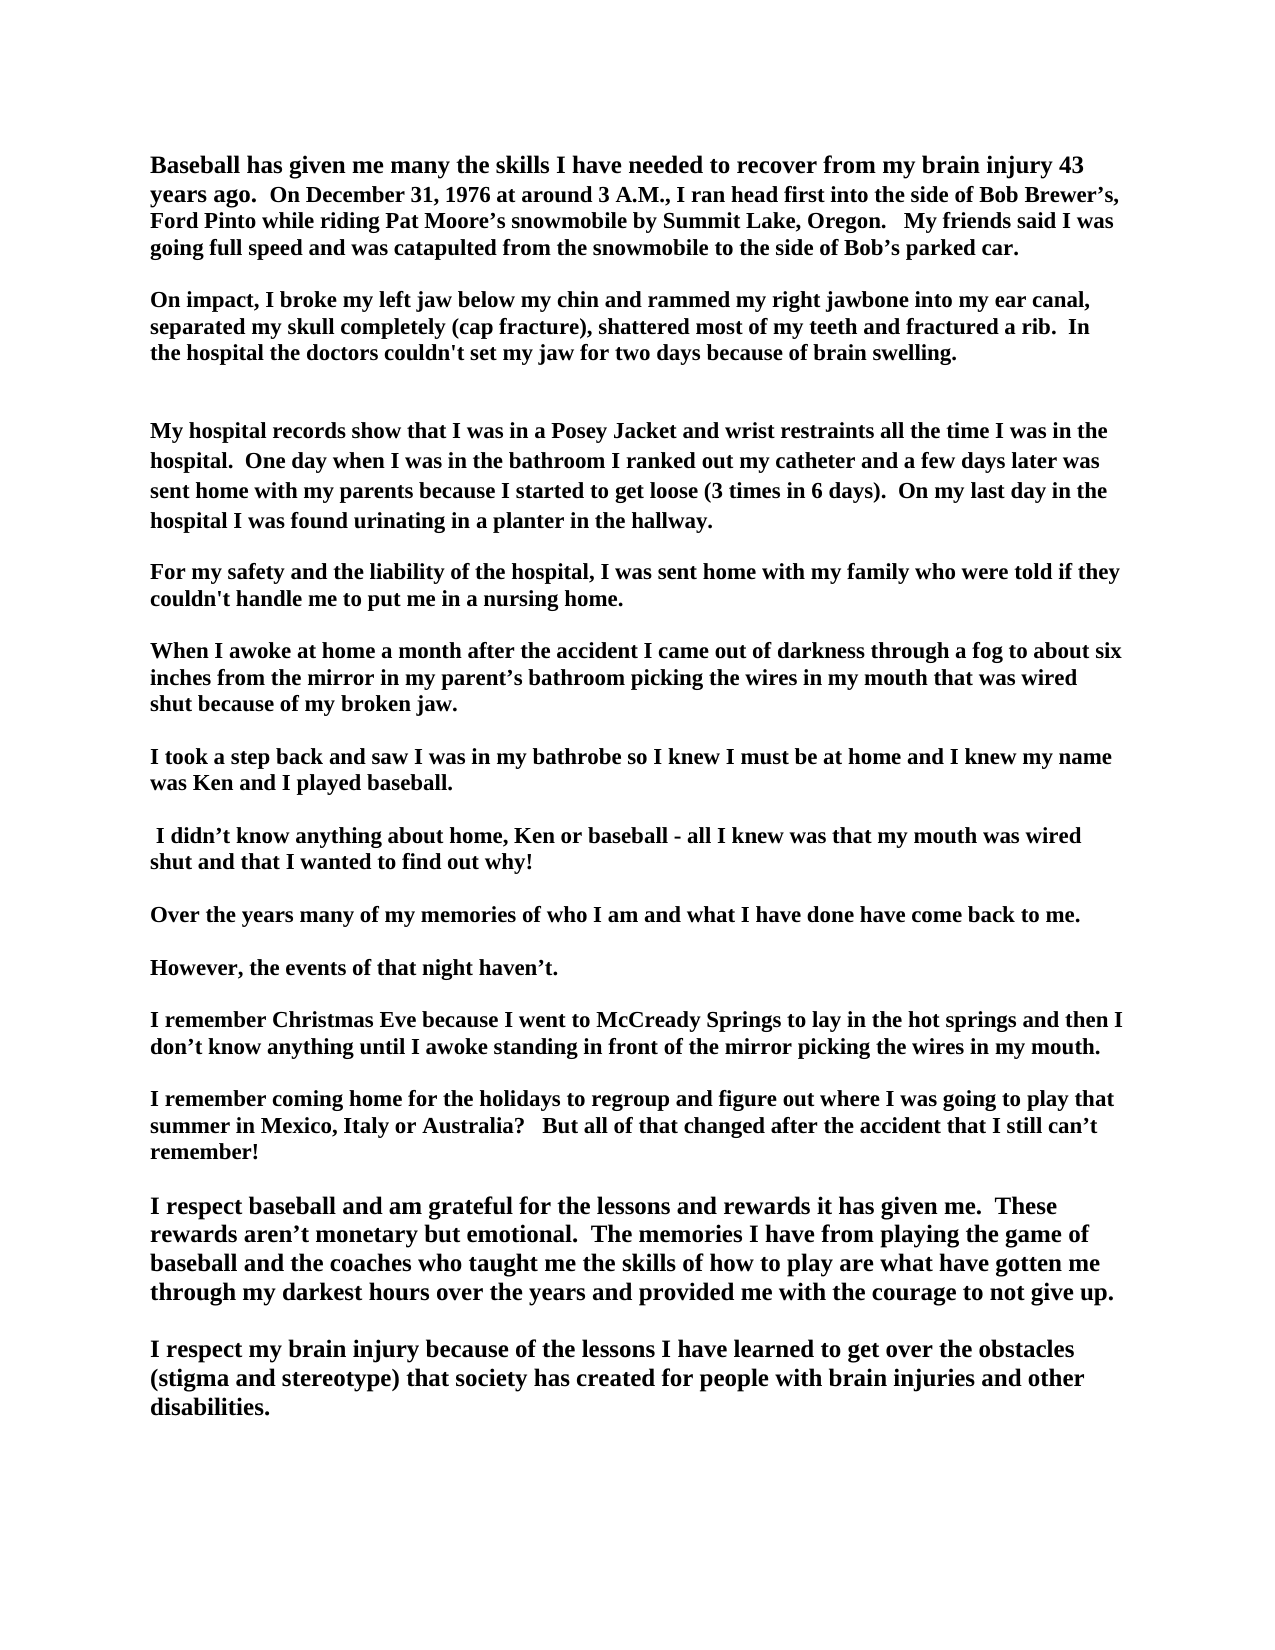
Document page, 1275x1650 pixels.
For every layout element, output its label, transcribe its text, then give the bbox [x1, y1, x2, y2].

text For my safety and the liability of the hospital, I was sent home with my family who were told if they couldn't handle me to put me in a nursing home. [150, 558, 1125, 611]
text When I awoke at home a month after the accident I came out of darkness through a fog to about six inches from the mirror in my parent’s bathroom picking the wires in my mouth that was wired shut because of my broken jaw. [150, 637, 1125, 716]
text My hospital records show that I was in a Posey Jacket and wrist restraints all the time I was in the hospital. One day when I was in the bathroom I ranked out my catheter and a few days later was sent home with my parents because I started to get loose (3 times in 6 days). On my last day in the hospital I was found urinating in a planter in the hallway. [150, 417, 1125, 534]
text On impact, I broke my left jaw below my chin and rammed my right jawbone into my ear canal, separated my skull completely (cap fracture), shattered most of my teeth and fractured a rib. In the hospital the doctors couldn't set my jaw for two days because of brain swelling. [150, 287, 1125, 366]
text I remember coming home for the holidays to regroup and figure out where I was going to play that summer in Mexico, Italy or Australia? But all of that changed after the accident that I still can’t remember! [150, 1085, 1125, 1164]
text I respect baseball and am grateful for the lessons and rewards it has given me. These rewards aren’t monetary but emotional. The memories I have from playing the game of baseball and the coaches who taught me the skills of how to play are what have gotten me through my darkest hours over the years and provided me with the courage to not give up. [150, 1191, 1125, 1306]
text I took a step back and saw I was in my bathrobe so I knew I must be at home and I knew my name was Ken and I played baseball. [150, 743, 1125, 796]
text I remember Christmas Eve because I went to McCready Springs to lay in the hot springs and then I don’t know anything until I awoke standing in front of the mirror picking the wires in my mouth. [150, 1006, 1125, 1059]
text I respect my brain injury because of the lessons I have learned to get over the obstacles (stigma and stereotype) that society has created for people with brain injuries and other disabilities. [150, 1334, 1125, 1421]
text Baseball has given me many the skills I have needed to recover from my brain injury 43 years ago. On December 31, 1976 at around 3 A.M., I ran head first into the side of Bob Brewer’s, Ford Pinto while riding Pat Moore’s snowmobile by Summit Lake, Oregon. My friends said I was going full speed and was catapulted from the snowmobile to the side of Bob’s parked car. [150, 150, 1125, 260]
text Over the years many of my memories of who I am and what I have done have come back to me. [150, 901, 1125, 927]
text I didn’t know anything about home, Ken or baseball - all I knew was that my mouth was wired shut and that I wanted to find out why! [150, 822, 1125, 874]
text However, the events of that night haven’t. [150, 954, 1125, 980]
